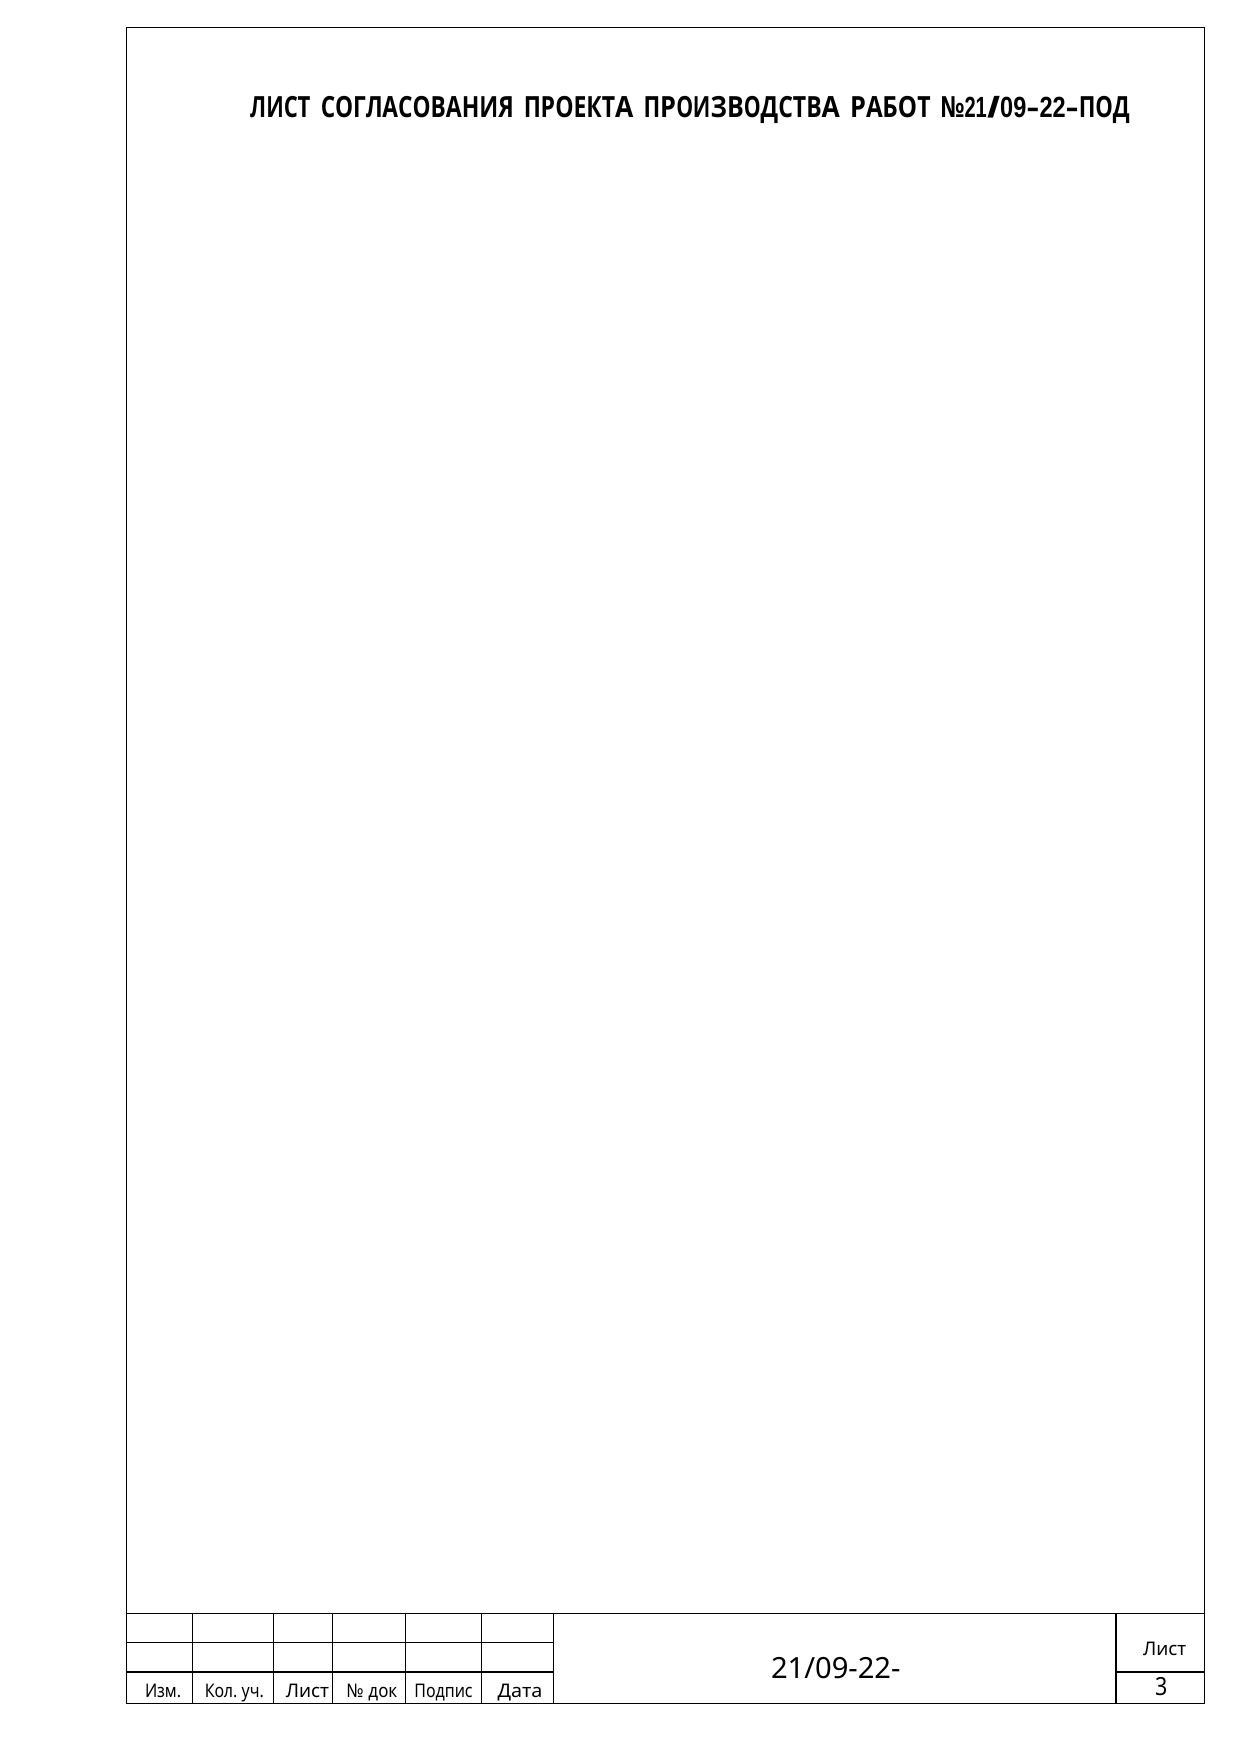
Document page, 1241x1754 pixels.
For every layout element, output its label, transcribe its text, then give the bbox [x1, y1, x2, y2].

table_header ЛИСТ СОГЛАСОВАНИЯ ПРОЕКТА ПРОИЗВОДСТВА РАБОТ №21/09-22-ПОД [127, 28, 1204, 1613]
table_cell [274, 1614, 332, 1642]
table_cell [127, 1614, 192, 1642]
table_cell Лист [274, 1673, 332, 1702]
table_cell Изм. [127, 1673, 192, 1702]
table_cell [127, 1643, 192, 1671]
table_cell [193, 1643, 273, 1671]
table_cell [333, 1643, 405, 1671]
table_cell [333, 1614, 405, 1642]
table_cell Лист [1117, 1614, 1204, 1671]
table_cell 21/09-22-ПОД [554, 1614, 1115, 1702]
table_cell № док [333, 1673, 405, 1702]
table_cell [406, 1643, 481, 1671]
table_cell [193, 1614, 273, 1642]
table_cell [482, 1643, 553, 1671]
table_cell Дата [482, 1673, 553, 1702]
table_cell [482, 1614, 553, 1642]
table_cell [406, 1614, 481, 1642]
table_cell Кол. уч. [193, 1673, 273, 1702]
table_cell [274, 1643, 332, 1671]
table_cell 3 [1117, 1673, 1204, 1702]
table_cell Подпись [406, 1673, 481, 1702]
